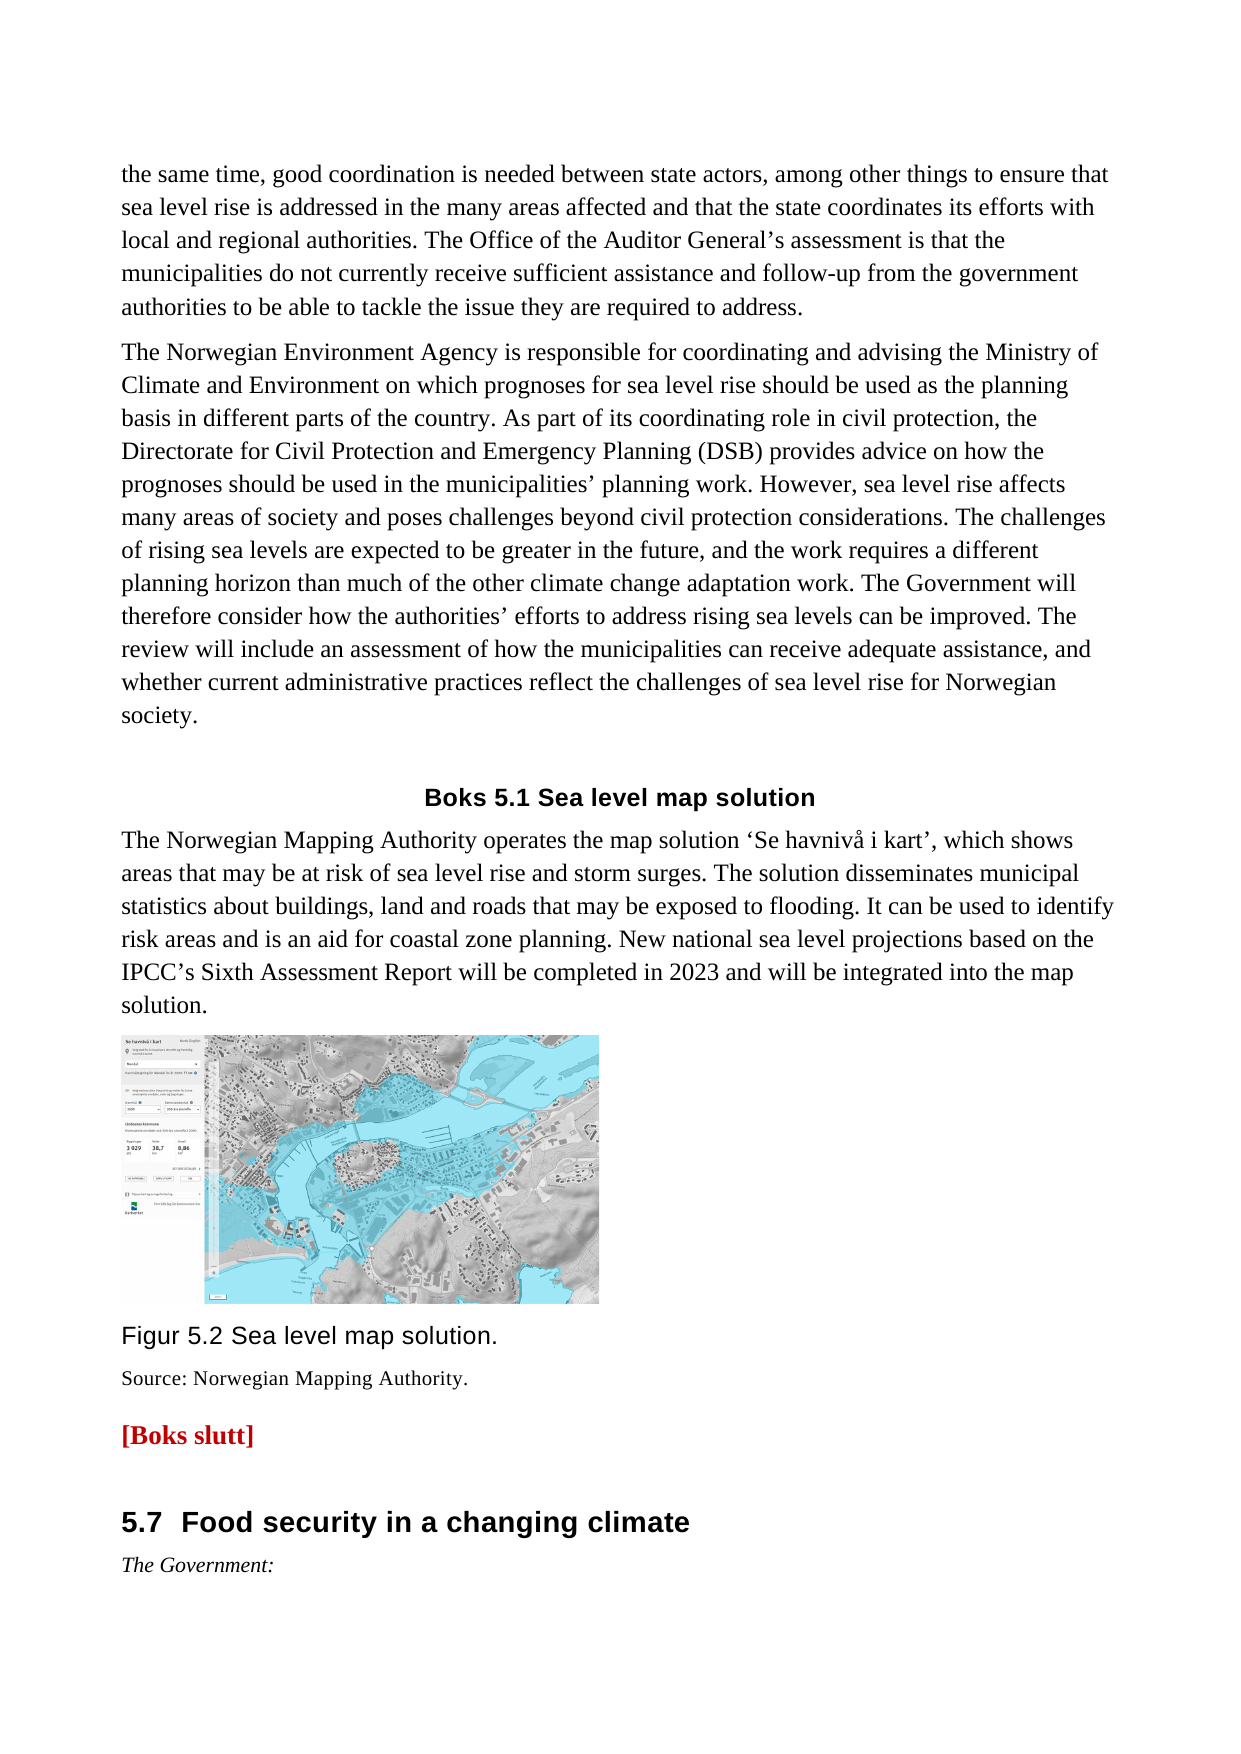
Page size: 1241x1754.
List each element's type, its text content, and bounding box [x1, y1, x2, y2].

text The Norwegian Mapping Authority operates the map solution ‘Se havnivå i kart’, which shows areas that may be at risk of sea level rise and storm surges. The solution disseminates municipal statistics about buildings, land and roads that may be exposed to flooding. It can be used to identify risk areas and is an aid for coastal zone planning. New national sea level projections based on the IPCC’s Sixth Assessment Report will be completed in 2023 and will be integrated into the map solution. [121, 825, 1119, 1018]
text [Boks slutt] [121, 1419, 1119, 1450]
subtitle Food security in a changing climate [121, 1505, 1119, 1538]
text The Norwegian Environment Agency is responsible for coordinating and advising the Ministry of Climate and Environment on which prognoses for sea level rise should be used as the planning basis in different parts of the country. As part of its coordinating role in civil protection, the Directorate for Civil Protection and Emergency Planning (DSB) provides advice on how the prognoses should be used in the municipalities’ planning work. However, sea level rise affects many areas of society and poses challenges beyond civil protection considerations. The challenges of rising sea levels are expected to be greater in the future, and the work requires a different planning horizon than much of the other climate change adaptation work. The Government will therefore consider how the authorities’ efforts to address rising sea levels can be improved. The review will include an assessment of how the municipalities can receive adequate assistance, and whether current administrative practices reflect the challenges of sea level rise for Norwegian society. [121, 337, 1119, 729]
text The Government: [121, 1552, 1119, 1577]
text Source: Norwegian Mapping Authority. [121, 1366, 1119, 1390]
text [121, 159, 1119, 320]
text Sea level map solution [121, 783, 1119, 812]
picture [121, 1035, 600, 1304]
text Sea level map solution. [121, 1321, 1119, 1349]
